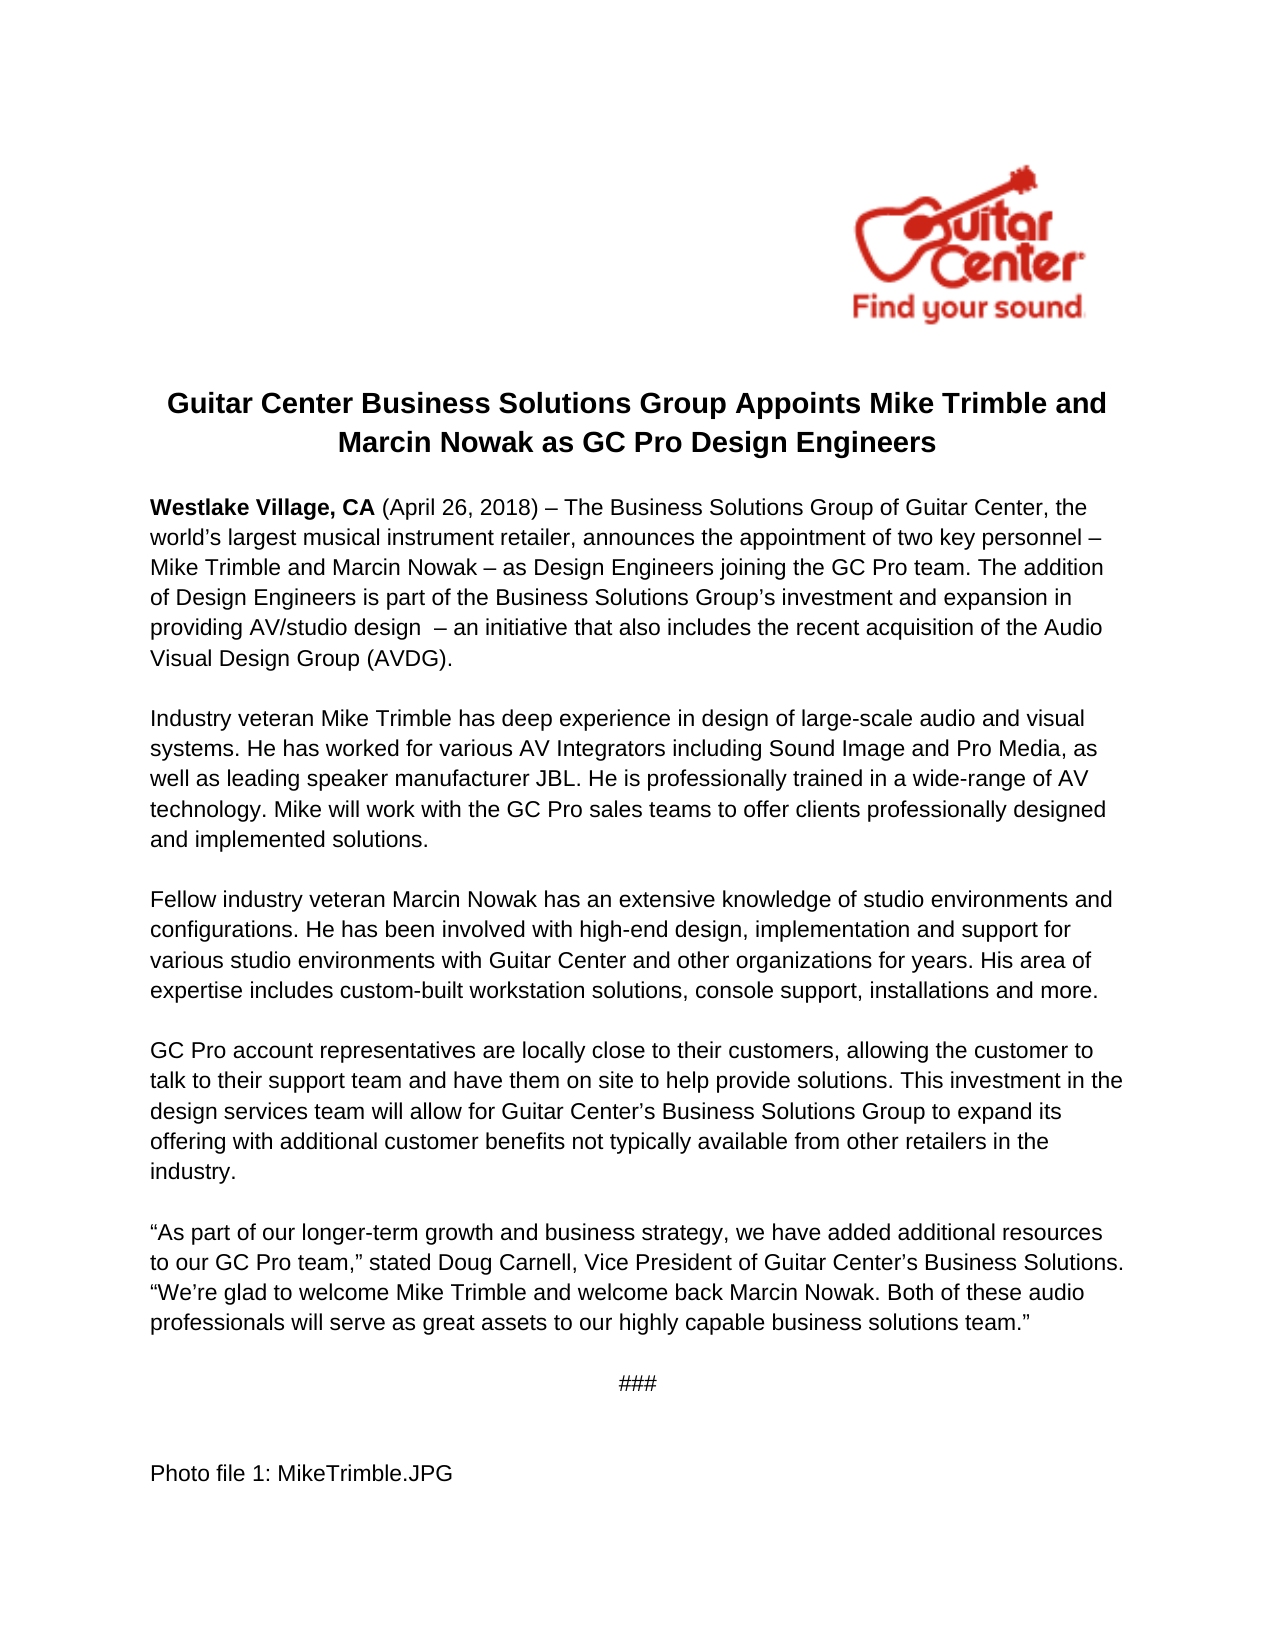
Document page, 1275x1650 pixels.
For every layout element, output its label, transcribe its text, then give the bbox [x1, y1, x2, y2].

text Fellow industry veteran Marcin Nowak has an extensive knowledge of studio environments and configurations. He has been involved with high-end design, implementation and support for various studio environments with Guitar Center and other organizations for years. His area of expertise includes custom-built workstation solutions, console support, installations and more. [150, 886, 1125, 1003]
text Photo file 1: MikeTrimble.JPG [150, 1460, 1133, 1486]
text Guitar Center Business Solutions Group Appoints Mike Trimble and Marcin Nowak as GC Pro Design Engineers [150, 386, 1125, 458]
text Westlake Village, CA (April 26, 2018) – The Business Solutions Group of Guitar Center, the world’s largest musical instrument retailer, announces the appointment of two key personnel – Mike Trimble and Marcin Nowak – as Design Engineers joining the GC Pro team. The addition of Design Engineers is part of the Business Solutions Group’s investment and expansion in providing AV/studio design – an initiative that also includes the recent acquisition of the Audio Visual Design Group (AVDG). [150, 493, 1125, 671]
picture [802, 150, 1125, 352]
text “As part of our longer-term growth and business strategy, we have added additional resources to our GC Pro team,” stated Doug Carnell, Vice President of Guitar Center’s Business Solutions. “We’re glad to welcome Mike Trimble and welcome back Marcin Nowak. Both of these audio professionals will serve as great assets to our highly capable business solutions team.” [150, 1218, 1125, 1335]
text GC Pro account representatives are locally close to their customers, allowing the customer to talk to their support team and have them on site to help provide solutions. This investment in the design services team will allow for Guitar Center’s Business Solutions Group to expand its offering with additional customer benefits not typically available from other retailers in the industry. [150, 1037, 1125, 1184]
text ### [150, 1369, 1125, 1396]
text Industry veteran Mike Trimble has deep experience in design of large-scale audio and visual systems. He has worked for various AV Integrators including Sound Image and Pro Media, as well as leading speaker manufacturer JBL. He is professionally trained in a wide-range of AV technology. Mike will work with the GC Pro sales teams to offer clients professionally designed and implemented solutions. [150, 705, 1125, 852]
